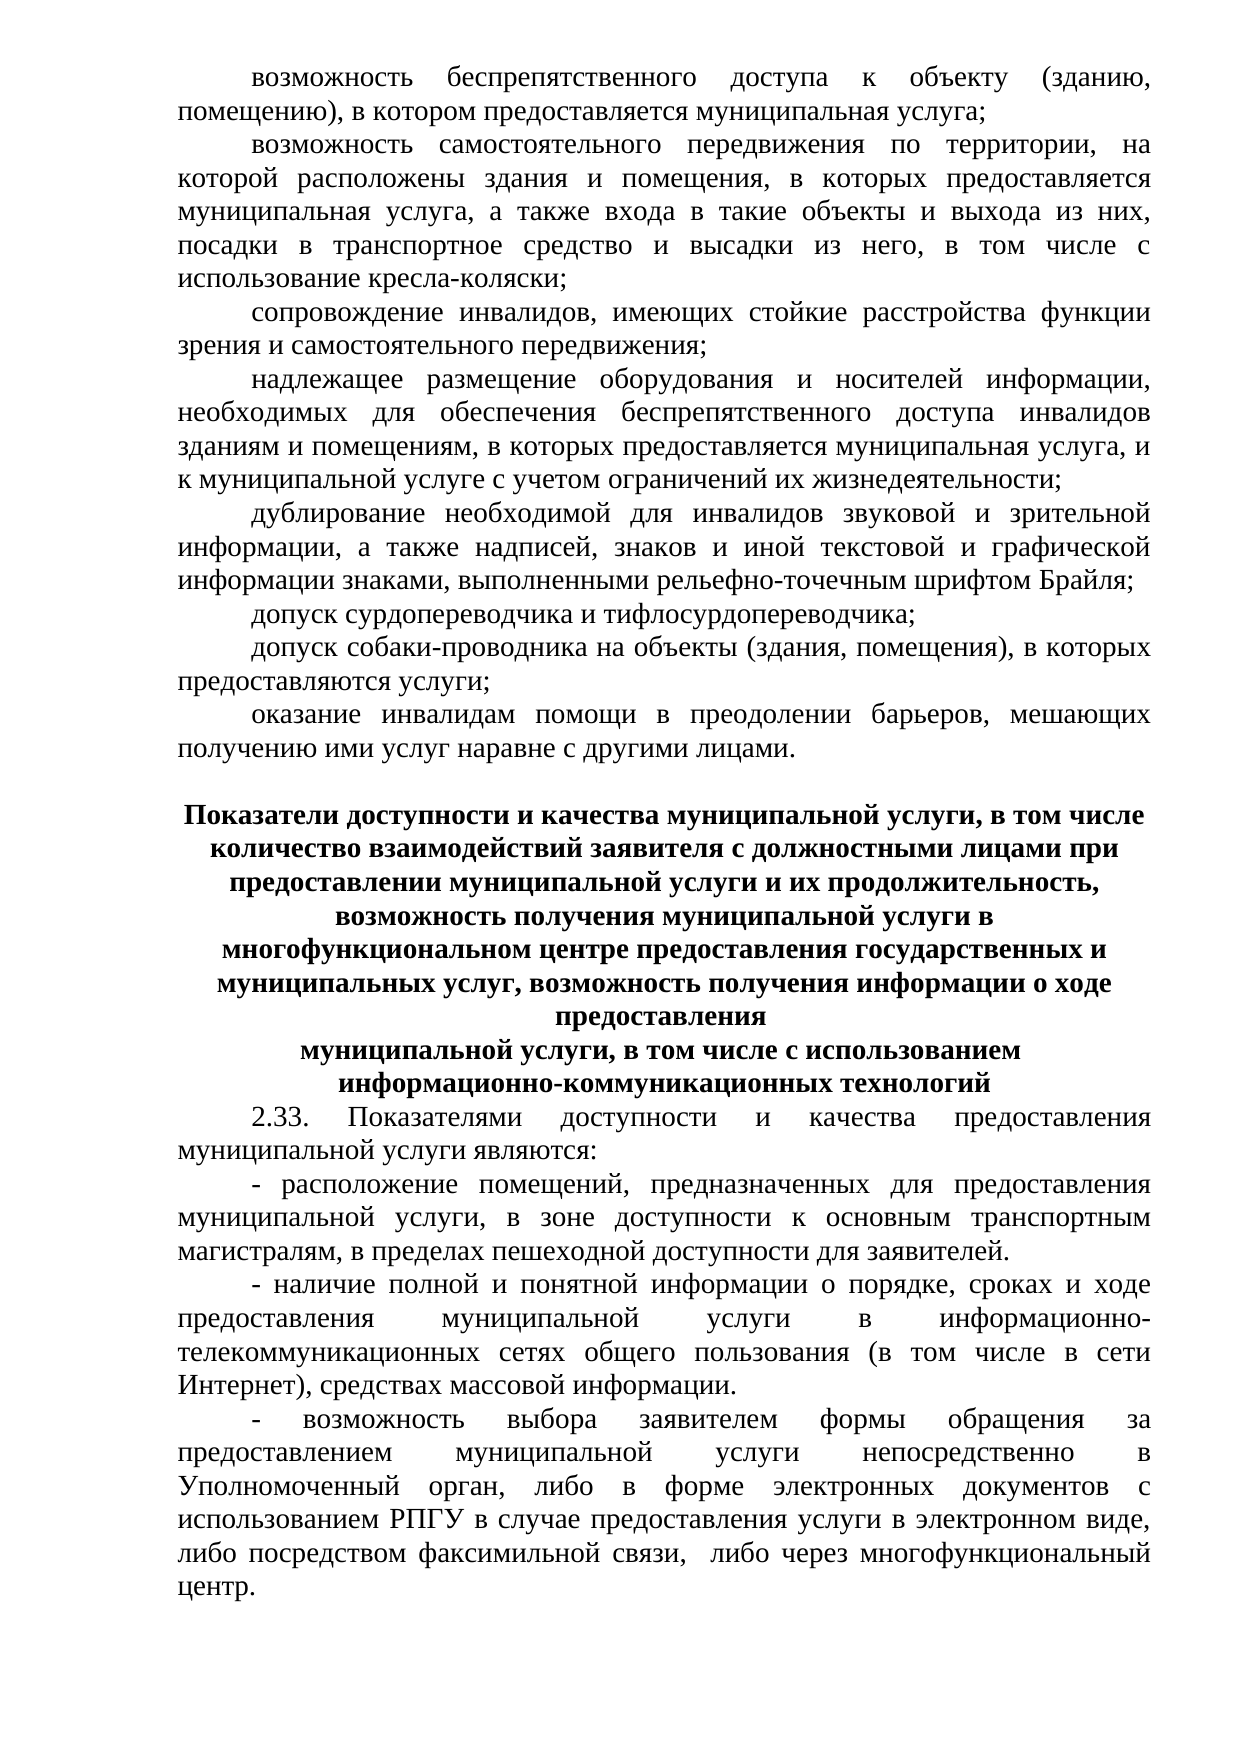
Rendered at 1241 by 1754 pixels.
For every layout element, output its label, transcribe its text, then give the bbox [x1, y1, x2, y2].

text возможность самостоятельного передвижения по территории, на которой расположены здания и помещения, в которых предоставляется муниципальная услуга, а также входа в такие объекты и выхода из них, посадки в транспортное средство и высадки из него, в том числе с использование кресла-коляски; [177, 126, 1152, 294]
text возможность беспрепятственного доступа к объекту (зданию, помещению), в котором предоставляется муниципальная услуга; [177, 59, 1152, 126]
text оказание инвалидам помощи в преодолении барьеров, мешающих получению ими услуг наравне с другими лицами. [177, 696, 1152, 763]
text дублирование необходимой для инвалидов звуковой и зрительной информации, а также надписей, знаков и иной текстовой и графической информации знаками, выполненными рельефно-точечным шрифтом Брайля; [177, 495, 1152, 596]
text 2.33. Показателями доступности и качества предоставления муниципальной услуги являются: [177, 1099, 1152, 1166]
text допуск собаки-проводника на объекты (здания, помещения), в которых предоставляются услуги; [177, 629, 1152, 696]
text надлежащее размещение оборудования и носителей информации, необходимых для обеспечения беспрепятственного доступа инвалидов зданиям и помещениям, в которых предоставляется муниципальная услуга, и к муниципальной услуге с учетом ограничений их жизнедеятельности; [177, 361, 1152, 495]
text допуск сурдопереводчика и тифлосурдопереводчика; [177, 596, 1152, 629]
text - расположение помещений, предназначенных для предоставления муниципальной услуги, в зоне доступности к основным транспортным магистралям, в пределах пешеходной доступности для заявителей. [177, 1166, 1152, 1267]
text Показатели доступности и качества муниципальной услуги, в том числе количество взаимодействий заявителя с должностными лицами при предоставлении муниципальной услуги и их продолжительность, возможность получения муниципальной услуги в многофункциональном центре предоставления государственных и муниципальных услуг, возможность получения информации о ходе предоставления муниципальной услуги, в том числе с использованием информационно-коммуникационных технологий [177, 797, 1152, 1099]
text - наличие полной и понятной информации о порядке, сроках и ходе предоставления муниципальной услуги в информационно-телекоммуникационных сетях общего пользования (в том числе в сети Интернет), средствах массовой информации. [177, 1267, 1152, 1401]
text сопровождение инвалидов, имеющих стойкие расстройства функции зрения и самостоятельного передвижения; [177, 294, 1152, 361]
text - возможность выбора заявителем формы обращения за предоставлением муниципальной услуги непосредственно в Уполномоченный орган, либо в форме электронных документов с использованием РПГУ в случае предоставления услуги в электронном виде, либо посредством факсимильной связи, либо через многофункциональный центр. [177, 1401, 1152, 1602]
